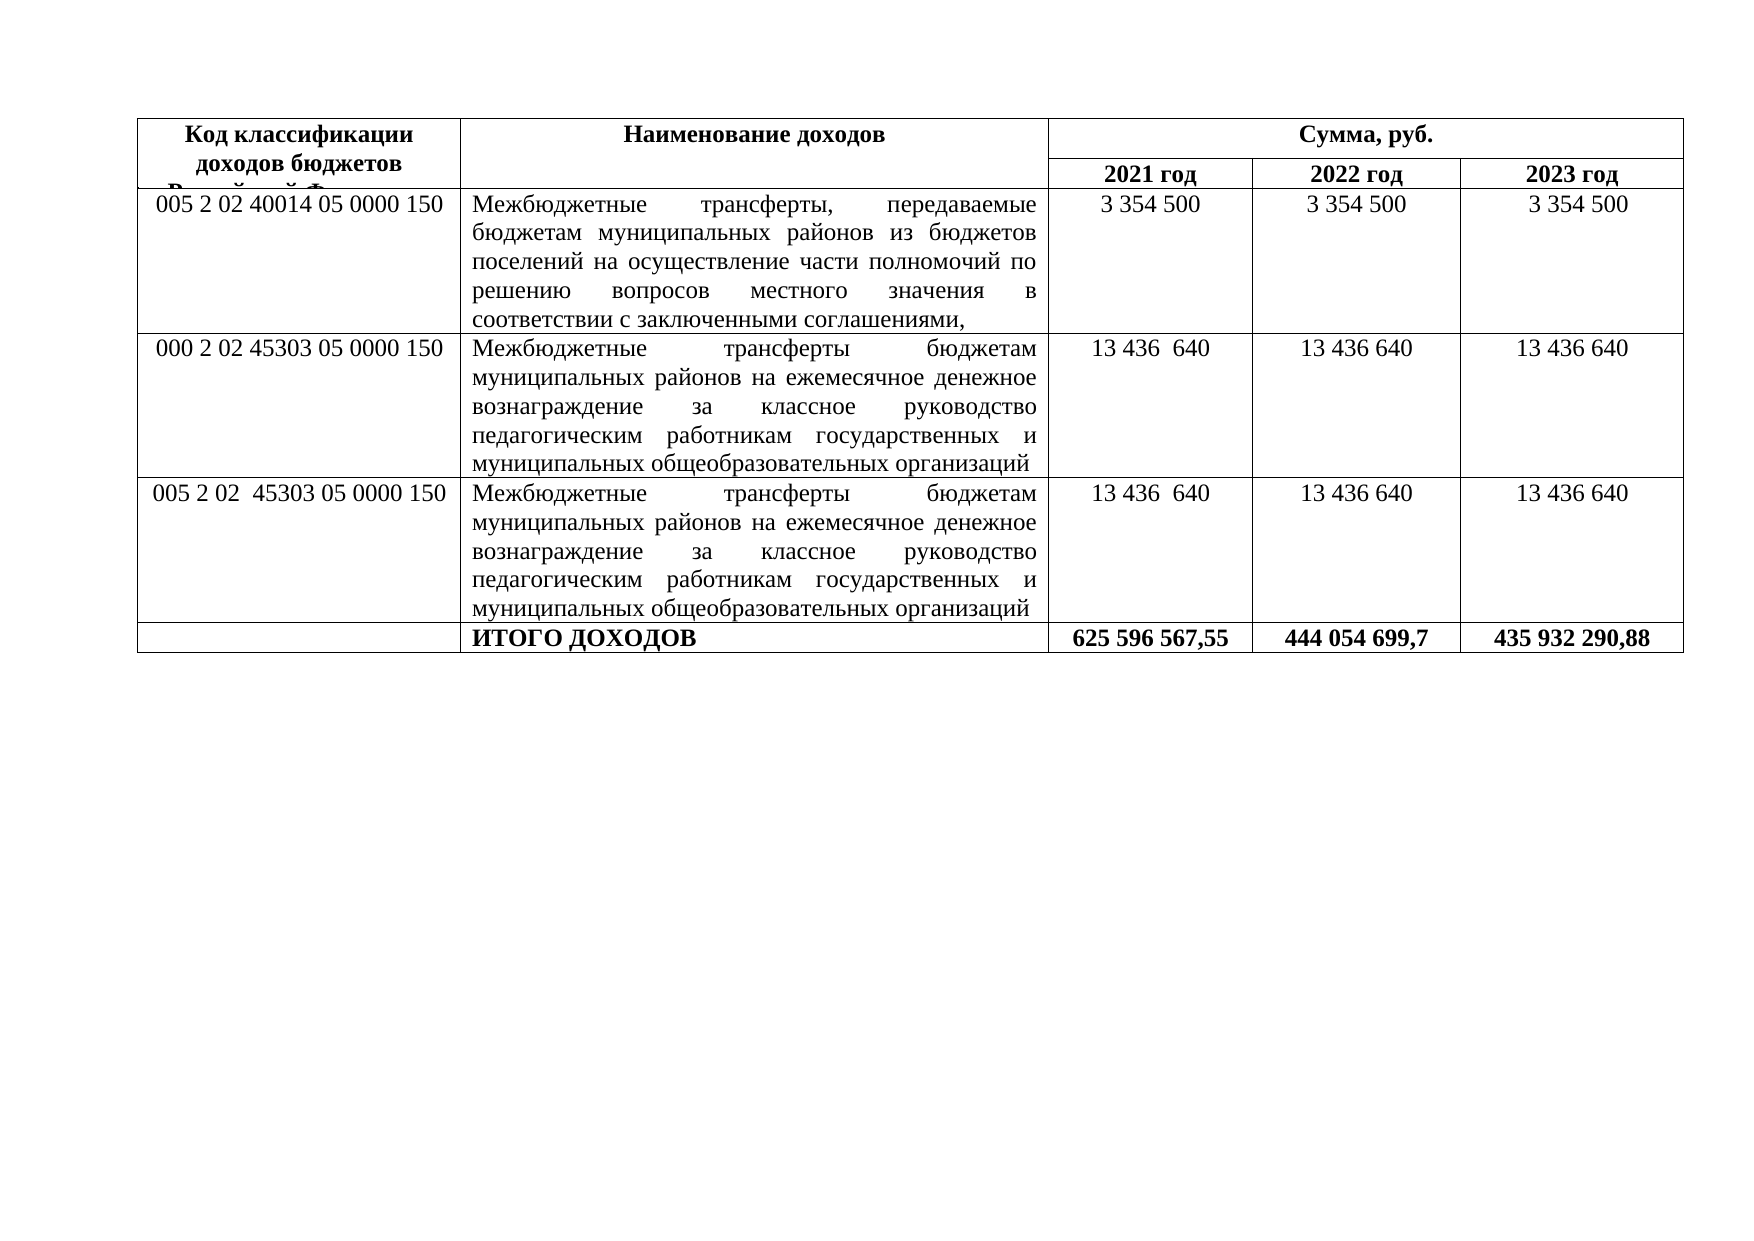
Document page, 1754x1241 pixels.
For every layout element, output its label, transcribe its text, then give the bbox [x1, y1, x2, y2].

table_cell 3 354 500 [1253, 189, 1460, 332]
table_cell 005 2 02 40014 05 0000 150 [138, 189, 460, 332]
table_cell 444 054 699,7 [1253, 623, 1460, 652]
table_cell [138, 623, 460, 652]
table_cell ИТОГО ДОХОДОВ [461, 623, 1048, 652]
table_cell Межбюджетные трансферты бюджетам муниципальных районов на ежемесячное денежное вознаграждение за классное руководство педагогическим работникам государственных и муниципальных общеобразовательных организаций [461, 478, 1048, 622]
table_cell Межбюджетные трансферты бюджетам муниципальных районов на ежемесячное денежное вознаграждение за классное руководство педагогическим работникам государственных и муниципальных общеобразовательных организаций [461, 334, 1048, 477]
table_cell 3 354 500 [1461, 189, 1683, 332]
table_header Сумма, руб. [1049, 119, 1683, 158]
table_cell 2023 год [1461, 159, 1683, 188]
table_cell 13 436 640 [1049, 334, 1252, 477]
table_cell 13 436 640 [1461, 478, 1683, 622]
table_cell 13 436 640 [1461, 334, 1683, 477]
table_cell 13 436 640 [1253, 334, 1460, 477]
table_cell 000 2 02 45303 05 0000 150 [138, 334, 460, 477]
table_cell 3 354 500 [1049, 189, 1252, 332]
table_cell 2022 год [1253, 159, 1460, 188]
table_header Наименование доходов [461, 119, 1048, 188]
table_cell 13 436 640 [1049, 478, 1252, 622]
table_cell 435 932 290,88 [1461, 623, 1683, 652]
table_header Код классификации доходов бюджетов Российской Федерации [138, 119, 460, 188]
table_cell 2021 год [1049, 159, 1252, 188]
table_cell 005 2 02 45303 05 0000 150 [138, 478, 460, 622]
table_cell 625 596 567,55 [1049, 623, 1252, 652]
table_cell 13 436 640 [1253, 478, 1460, 622]
table_cell Межбюджетные трансферты, передаваемые бюджетам муниципальных районов из бюджетов поселений на осуществление части полномочий по решению вопросов местного значения в соответствии с заключенными соглашениями, [461, 189, 1048, 332]
